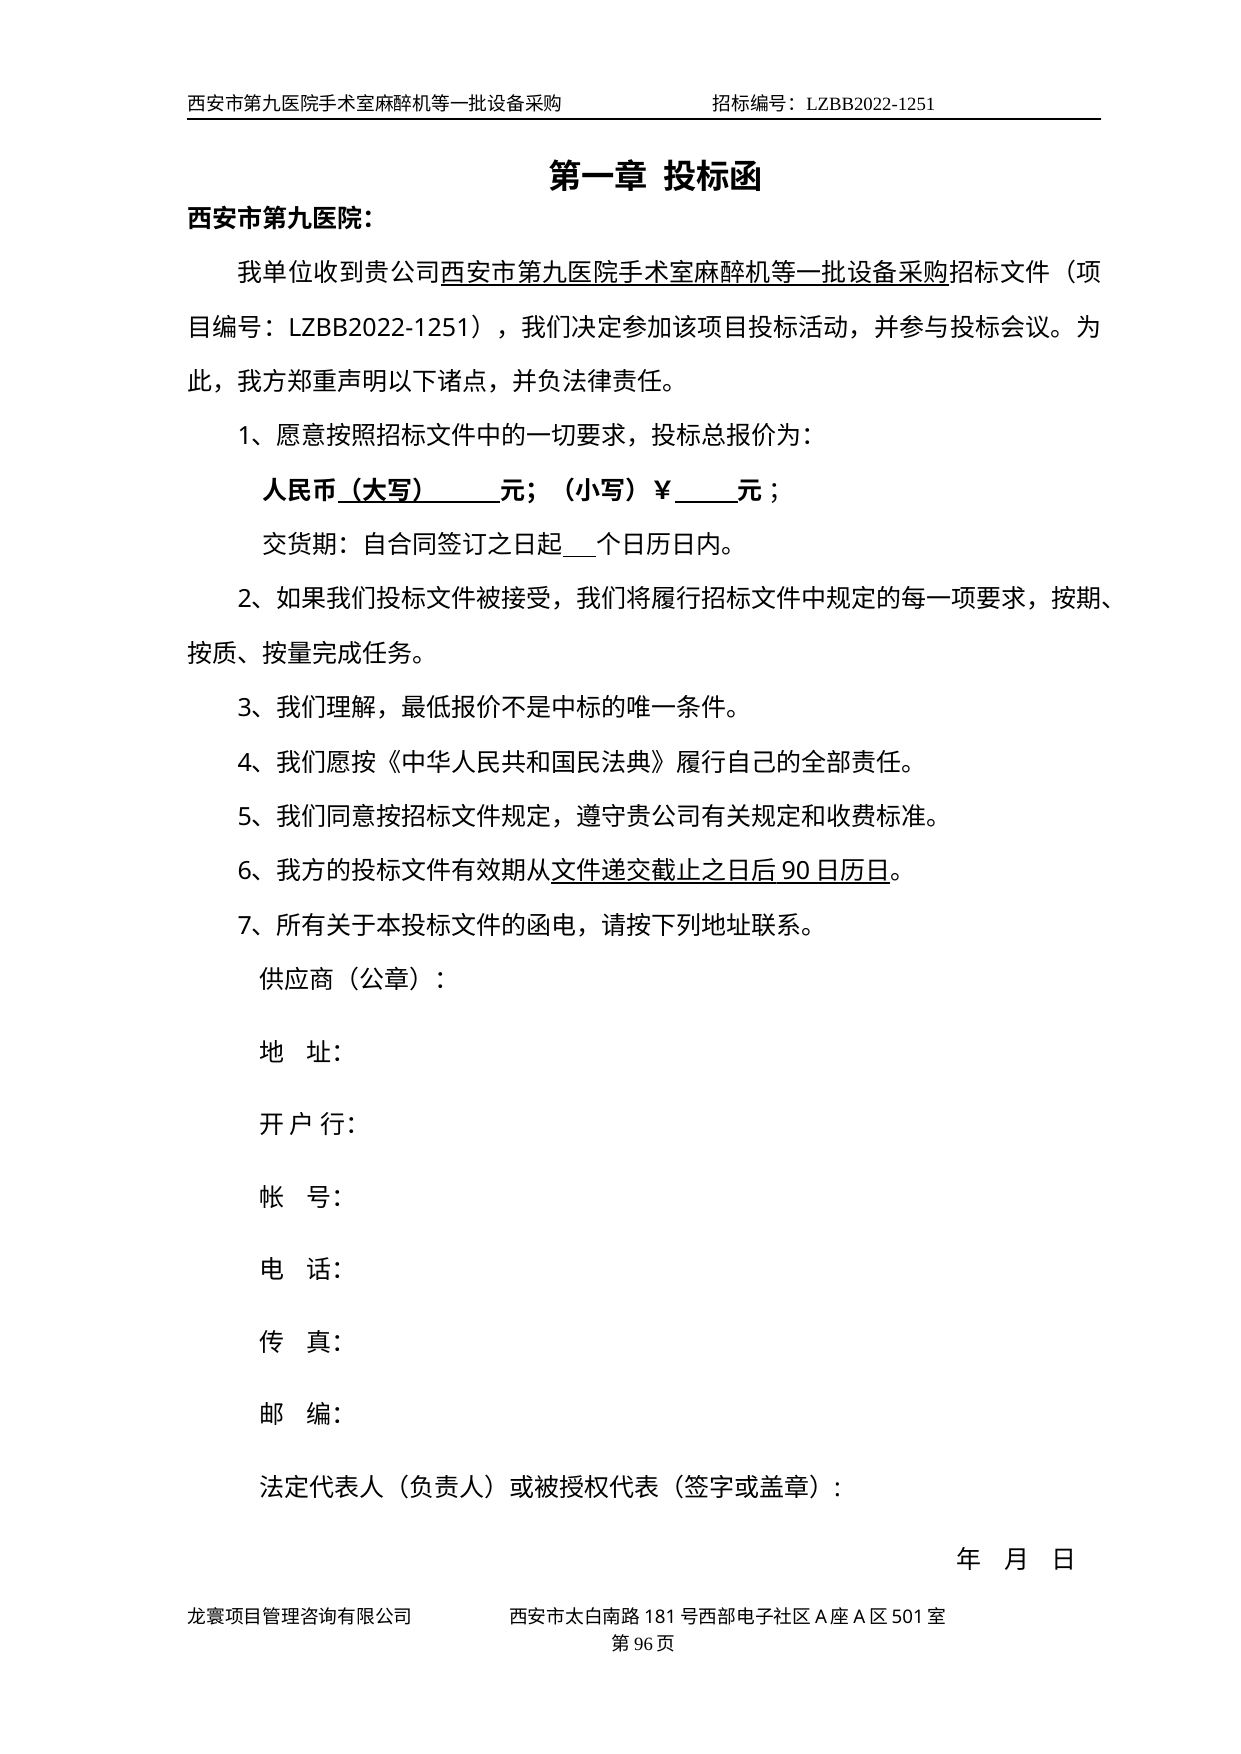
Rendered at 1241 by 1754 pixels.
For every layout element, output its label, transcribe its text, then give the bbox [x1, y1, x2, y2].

text 开 户 行： [187, 1104, 1101, 1141]
text 法定代表人（负责人）或被授权代表（签字或盖章）: [187, 1467, 1101, 1503]
text 地 址： [187, 1032, 1101, 1068]
text 西安市第九医院： [187, 198, 1101, 234]
text 7、所有关于本投标文件的函电，请按下列地址联系。 [187, 905, 1101, 941]
text 6、我方的投标文件有效期从文件递交截止之日后90日历日。 [187, 851, 1101, 887]
text 帐 号： [187, 1177, 1101, 1213]
text 人民币（大写） 元；（小写）￥ 元 ； [187, 470, 1101, 506]
text 供应商（公章）： [187, 959, 1101, 996]
text 5、我们同意按招标文件规定，遵守贵公司有关规定和收费标准。 [187, 796, 1101, 833]
text 邮 编： [187, 1394, 1101, 1431]
text 3、我们理解，最低报价不是中标的唯一条件。 [187, 688, 1101, 724]
text 1、愿意按照招标文件中的一切要求，投标总报价为： [187, 416, 1101, 452]
text 2、如果我们投标文件被接受，我们将履行招标文件中规定的每一项要求，按期、按质、按量完成任务。 [187, 579, 1101, 669]
text 电 话： [187, 1249, 1101, 1286]
text 4、我们愿按《中华人民共和国民法典》履行自己的全部责任。 [187, 742, 1101, 778]
text 我单位收到贵公司西安市第九医院手术室麻醉机等一批设备采购招标文件（项目编号：LZBB2022-1251），我们决定参加该项目投标活动，并参与投标会议。为此，我方郑重声明以下诸点，并负法律责任。 [187, 253, 1101, 398]
text 第一章 投标函 [187, 150, 1101, 198]
text 年 月 日 [187, 1539, 1076, 1576]
text 传 真： [187, 1322, 1101, 1358]
text 交货期：自合同签订之日起 个日历日内。 [187, 524, 1101, 561]
